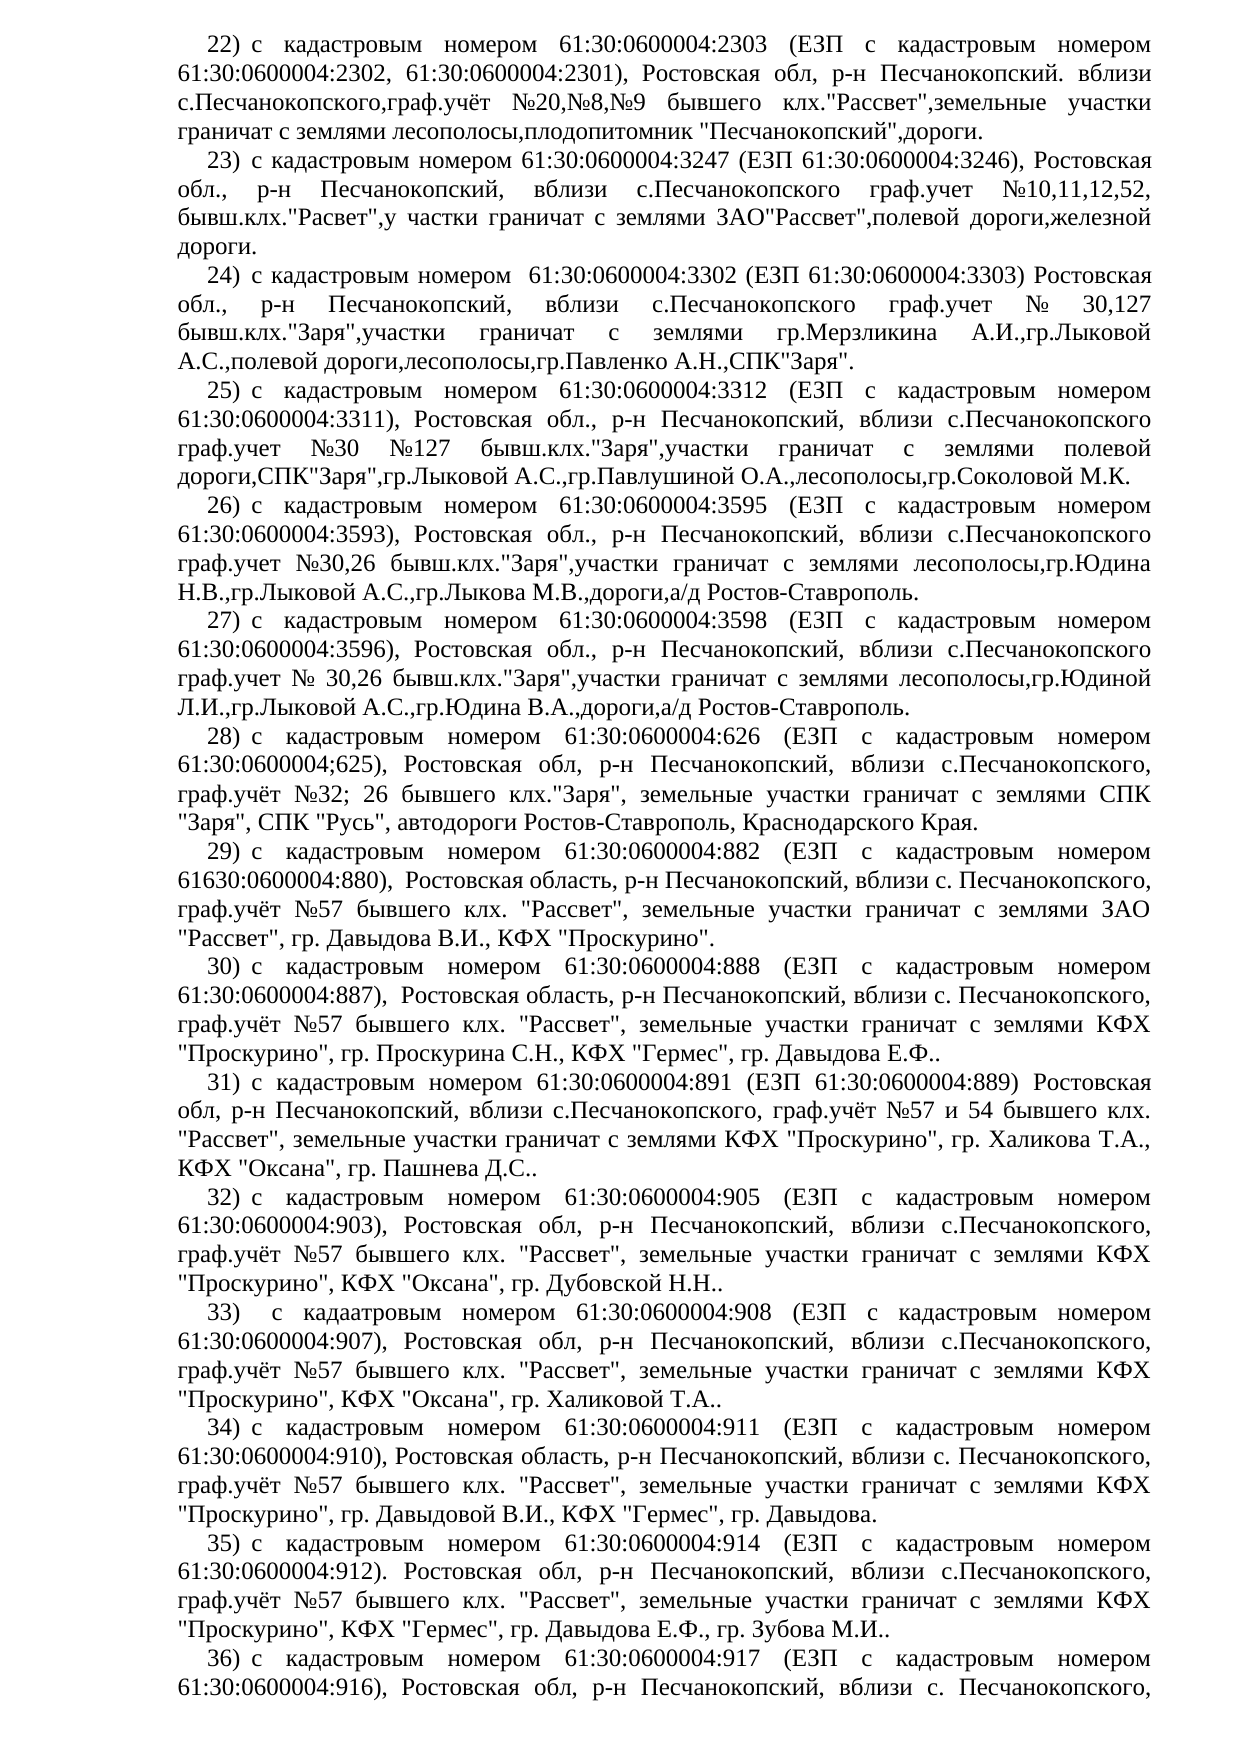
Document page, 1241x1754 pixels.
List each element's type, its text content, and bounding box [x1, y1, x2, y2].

list с кадастровым номером 61:30:0600004:882 (ЕЗП с кадастровым номером 61630:0600004:880), Ростовская область, р-н Песчанокопский, вблизи с. Песчанокопского, граф.учёт №57 бывшего клх. "Рассвет", земельные участки граничат с землями ЗАО "Рассвет", гр. Давыдова В.И., КФХ "Проскурино". [177, 836, 1152, 951]
list с кадастровым номером 61:30:0600004:3598 (ЕЗП с кадастровым номером 61:30:0600004:3596), Ростовская обл., р-н Песчанокопский, вблизи с.Песчанокопского граф.учет № 30,26 бывш.клх."Заря",участки граничат с землями лесополосы,гр.Юдиной Л.И.,гр.Лыковой А.С.,гр.Юдина В.А.,дороги,а/д Ростов-Ставрополь. [177, 606, 1152, 721]
list с кадастровым номером 61:30:0600004:2303 (ЕЗП с кадастровым номером 61:30:0600004:2302, 61:30:0600004:2301), Ростовская обл, р-н Песчанокопский. вблизи с.Песчанокопского,граф.учёт №20,№8,№9 бывшего клх."Рассвет",земельные участки граничат с землями лесополосы,плодопитомник "Песчанокопский",дороги. [177, 29, 1152, 145]
list с кадастровым номером 61:30:0600004:3312 (ЕЗП с кадастровым номером 61:30:0600004:3311), Ростовская обл., р-н Песчанокопский, вблизи с.Песчанокопского граф.учет №30 №127 бывш.клх."Заря",участки граничат с землями полевой дороги,СПК"Заря",гр.Лыковой А.С.,гр.Павлушиной О.А.,лесополосы,гр.Соколовой М.К. [177, 375, 1152, 490]
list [177, 1643, 1152, 1701]
list с кадастровым номером 61:30:0600004:911 (ЕЗП с кадастровым номером 61:30:0600004:910), Ростовская область, р-н Песчанокопский, вблизи с. Песчанокопского, граф.учёт №57 бывшего клх. "Рассвет", земельные участки граничат с землями КФХ "Проскурино", гр. Давыдовой В.И., КФХ "Гермес", гр. Давыдова. [177, 1412, 1152, 1528]
list с кадаатровым номером 61:30:0600004:908 (ЕЗП с кадастровым номером 61:30:0600004:907), Ростовская обл, р-н Песчанокопский, вблизи с.Песчанокопского, граф.учёт №57 бывшего клх. "Рассвет", земельные участки граничат с землями КФХ "Проскурино", КФХ "Оксана", гр. Халиковой Т.А.. [177, 1297, 1152, 1412]
list с кадастровым номером 61:30:0600004:3595 (ЕЗП с кадастровым номером 61:30:0600004:3593), Ростовская обл., р-н Песчанокопский, вблизи с.Песчанокопского граф.учет №30,26 бывш.клх."Заря",участки граничат с землями лесополосы,гр.Юдина Н.В.,гр.Лыковой А.С.,гр.Лыкова М.В.,дороги,а/д Ростов-Ставрополь. [177, 490, 1152, 606]
list с кадастровым номером 61:30:0600004:3302 (ЕЗП 61:30:0600004:3303) Ростовская обл., р-н Песчанокопский, вблизи с.Песчанокопского граф.учет № 30,127 бывш.клх."Заря",участки граничат с землями гр.Мерзликина А.И.,гр.Лыковой А.С.,полевой дороги,лесополосы,гр.Павленко А.Н.,СПК"Заря". [177, 260, 1152, 375]
list с кадастровым номером 61:30:0600004:914 (ЕЗП с кадастровым номером 61:30:0600004:912). Ростовская обл, р-н Песчанокопский, вблизи с.Песчанокопского, граф.учёт №57 бывшего клх. "Рассвет", земельные участки граничат с землями КФХ "Проскурино", КФХ "Гермес", гр. Давыдова Е.Ф., гр. Зубова М.И.. [177, 1528, 1152, 1643]
list с кадастровым номером 61:30:0600004:3247 (ЕЗП 61:30:0600004:3246), Ростовская обл., р-н Песчанокопский, вблизи с.Песчанокопского граф.учет №10,11,12,52, бывш.клх."Расвет",у частки граничат с землями ЗАО"Рассвет",полевой дороги,железной дороги. [177, 145, 1152, 260]
list с кадастровым номером 61:30:0600004:905 (ЕЗП с кадастровым номером 61:30:0600004:903), Ростовская обл, р-н Песчанокопский, вблизи с.Песчанокопского, граф.учёт №57 бывшего клх. "Рассвет", земельные участки граничат с землями КФХ "Проскурино", КФХ "Оксана", гр. Дубовской Н.Н.. [177, 1182, 1152, 1297]
list с кадастровым номером 61:30:0600004:626 (ЕЗП с кадастровым номером 61:30:0600004;625), Ростовская обл, р-н Песчанокопский, вблизи с.Песчанокопского, граф.учёт №32; 26 бывшего клх."Заря", земельные участки граничат с землями СПК "Заря", СПК "Русь", автодороги Ростов-Ставрополь, Краснодарского Края. [177, 721, 1152, 836]
list с кадастровым номером 61:30:0600004:888 (ЕЗП с кадастровым номером 61:30:0600004:887), Ростовская область, р-н Песчанокопский, вблизи с. Песчанокопского, граф.учёт №57 бывшего клх. "Рассвет", земельные участки граничат с землями КФХ "Проскурино", гр. Проскурина С.Н., КФХ "Гермес", гр. Давыдова Е.Ф.. [177, 951, 1152, 1067]
list с кадастровым номером 61:30:0600004:891 (ЕЗП 61:30:0600004:889) Ростовская обл, р-н Песчанокопский, вблизи с.Песчанокопского, граф.учёт №57 и 54 бывшего клх. "Рассвет", земельные участки граничат с землями КФХ "Проскурино", гр. Халикова Т.А., КФХ "Оксана", гр. Пашнева Д.С.. [177, 1067, 1152, 1182]
